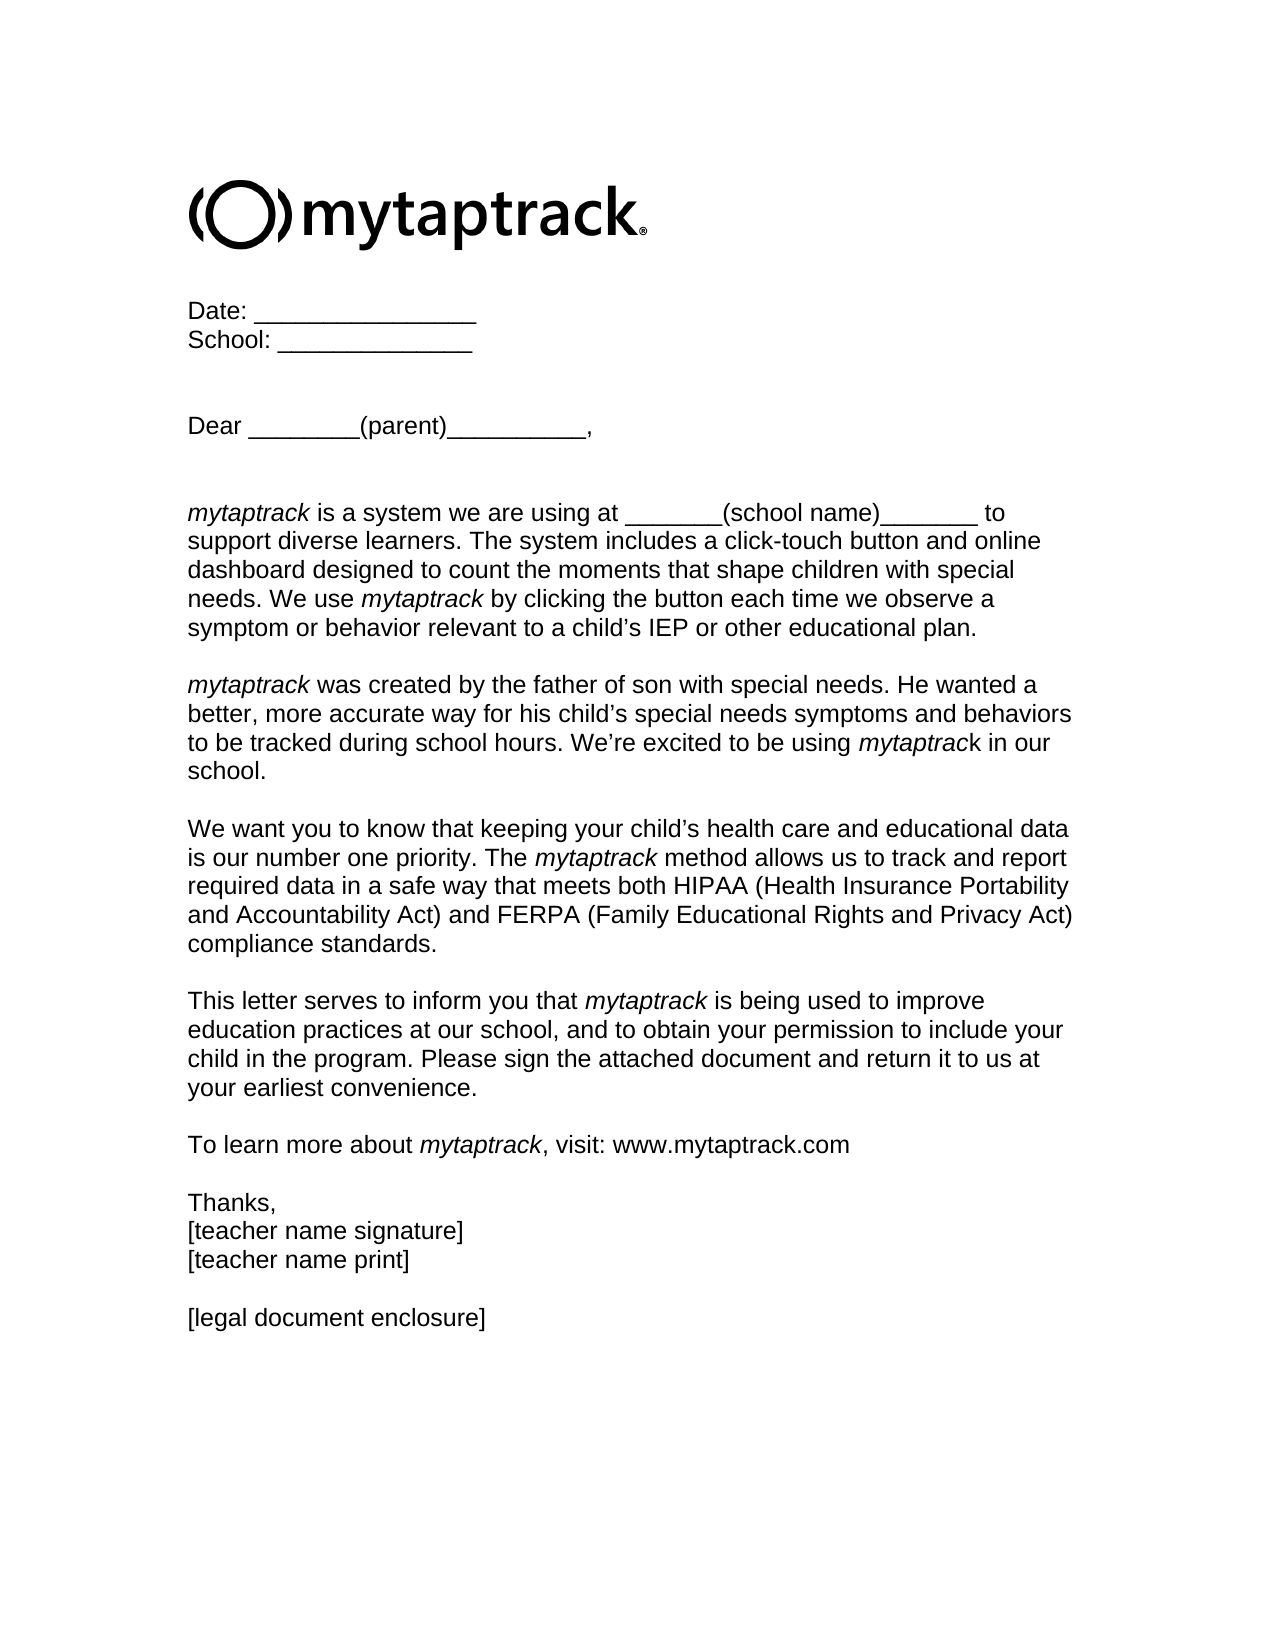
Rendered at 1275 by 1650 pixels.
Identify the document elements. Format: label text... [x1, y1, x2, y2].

text Dear ________(parent)__________, [187, 411, 1087, 440]
text This letter serves to inform you that mytaptrack is being used to improve education practices at our school, and to obtain your permission to include your child in the program. Please sign the attached document and return it to us at your earliest convenience. [187, 986, 1087, 1101]
text We want you to know that keeping your child’s health care and educational data is our number one priority. The mytaptrack method allows us to track and report required data in a safe way that meets both HIPAA (Health Insurance Portability and Accountability Act) and FERPA (Family Educational Rights and Privacy Act) compliance standards. [187, 814, 1087, 958]
text To learn more about mytaptrack, visit: www.mytaptrack.com [187, 1130, 1087, 1159]
text School: ______________ [187, 325, 1087, 354]
text mytaptrack is a system we are using at _______(school name)_______ to support diverse learners. The system includes a click-touch button and online dashboard designed to count the moments that shape children with special needs. We use mytaptrack by clicking the button each time we observe a symptom or behavior relevant to a child’s IEP or other educational plan. [187, 498, 1087, 641]
text Date: ________________ [187, 296, 1087, 325]
text Thanks, [187, 1188, 1087, 1216]
text [teacher name print] [187, 1245, 1087, 1274]
text mytaptrack was created by the father of son with special needs. He wanted a better, more accurate way for his child’s special needs symptoms and behaviors to be tracked during school hours. We’re excited to be using mytaptrack in our school. [187, 670, 1087, 785]
picture [187, 150, 656, 268]
text [legal document enclosure] [187, 1303, 1087, 1331]
text [teacher name signature] [187, 1216, 1087, 1245]
